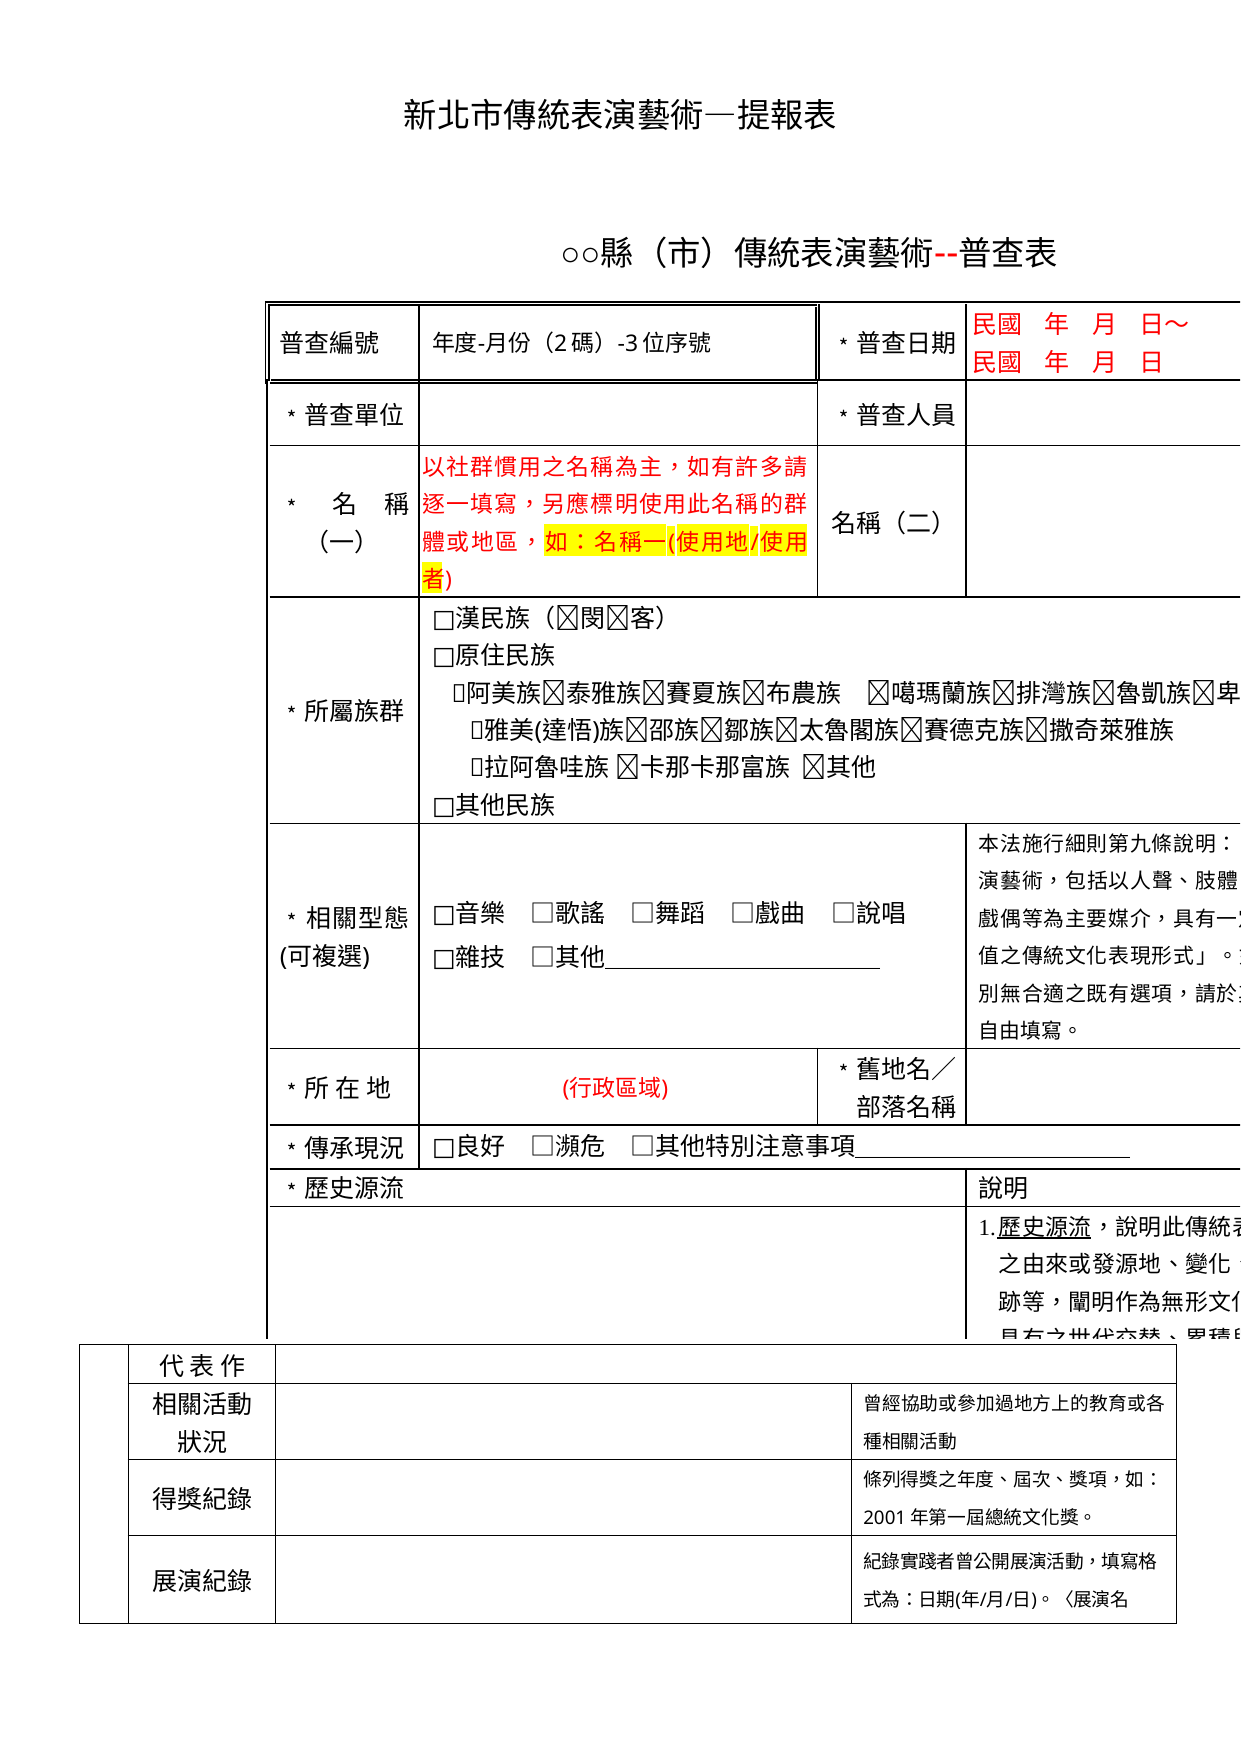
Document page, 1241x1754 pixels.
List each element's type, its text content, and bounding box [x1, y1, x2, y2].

table_cell [276, 1384, 851, 1459]
table_cell 曾經協助或參加過地方上的教育或各種相關活動 [852, 1384, 1176, 1459]
table_cell 代 表 作 [129, 1345, 275, 1383]
table_cell 得獎紀錄 [129, 1460, 275, 1535]
table_cell [276, 1460, 851, 1535]
table_cell 展演紀錄 [129, 1536, 275, 1623]
table_cell 相關活動 狀況 [129, 1384, 275, 1459]
table_cell 條列得獎之年度、屆次、獎項，如：2001年第一屆總統文化獎。 [852, 1460, 1176, 1535]
table_cell [276, 1345, 1176, 1383]
table_cell 紀錄實踐者曾公開展演活動，填寫格式為：日期(年/月/日)。〈展演名稱〉，地點（縣市-區/鄉/鎮）：主辦單位。 [852, 1536, 1176, 1623]
table_cell [276, 1536, 851, 1623]
